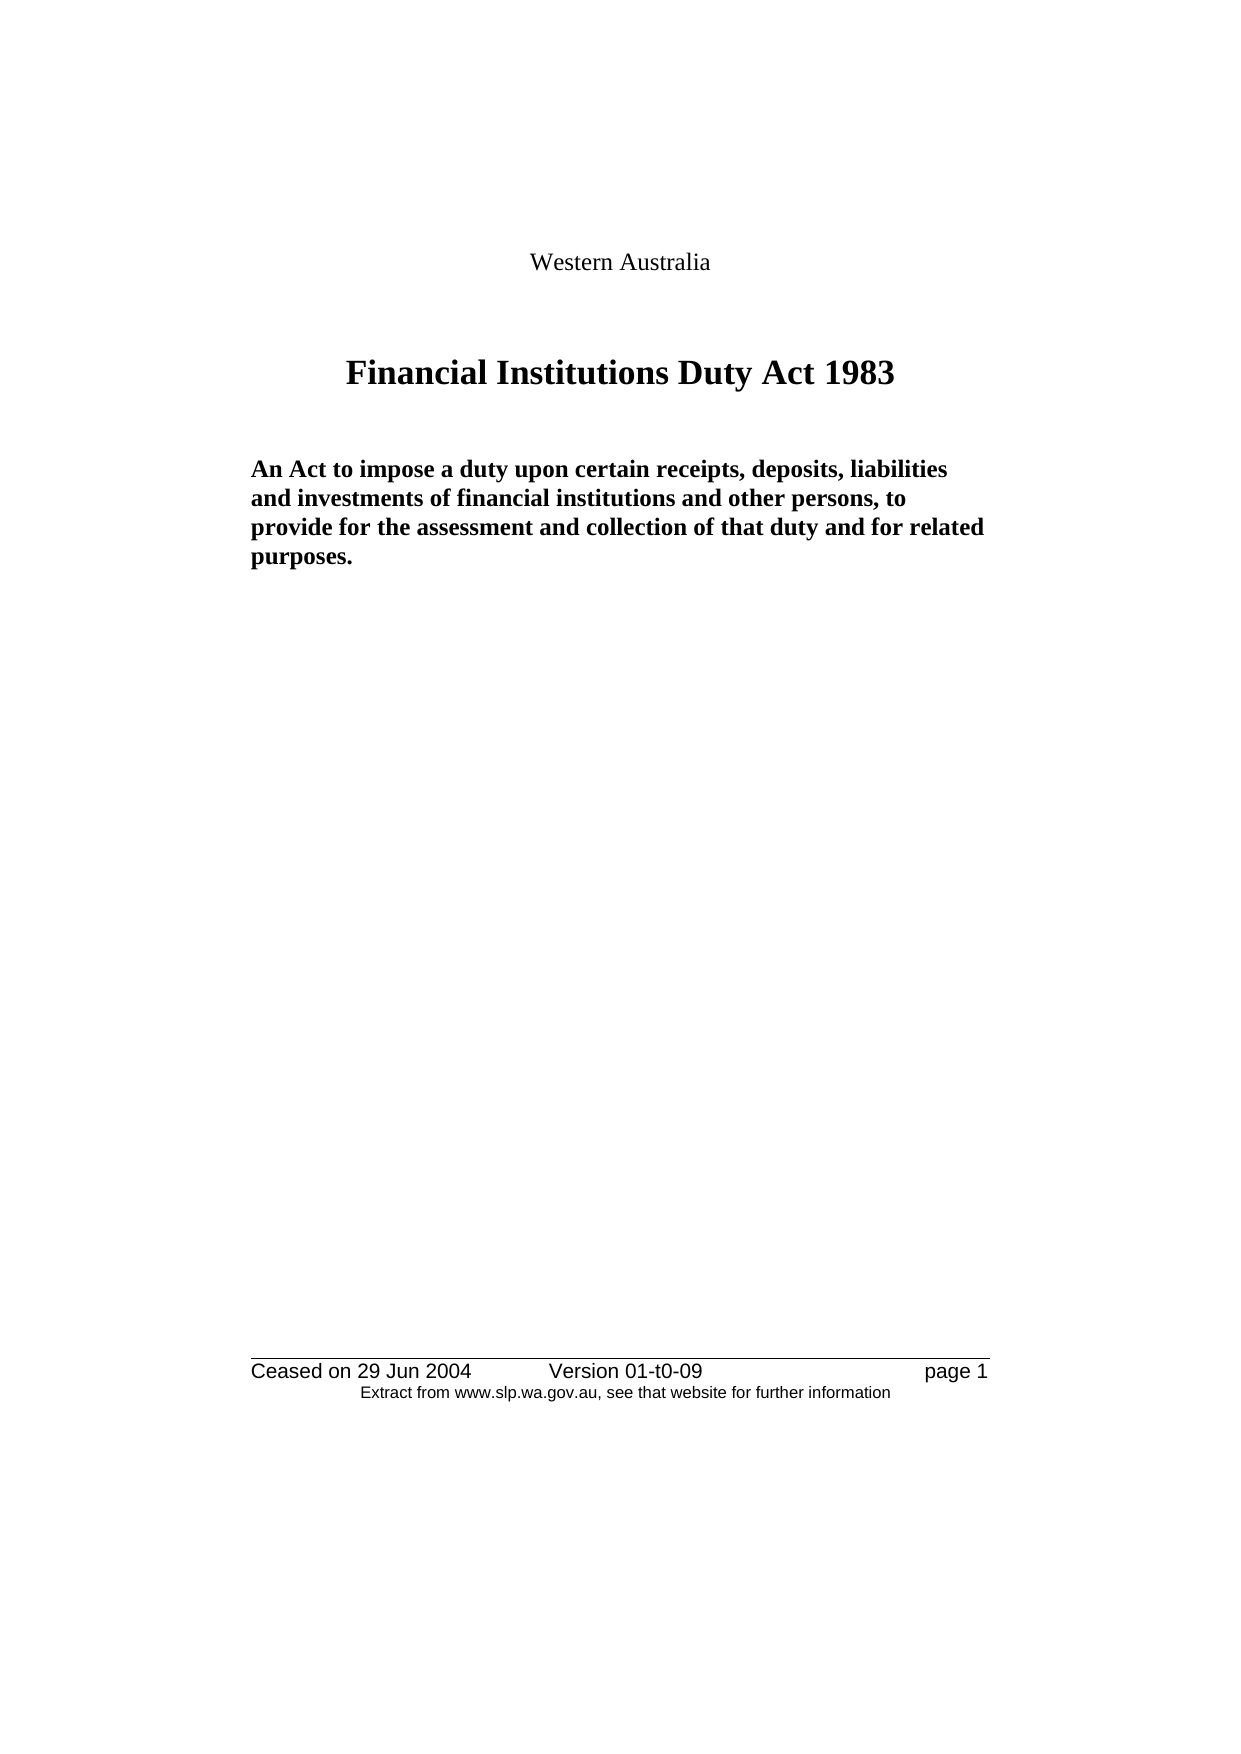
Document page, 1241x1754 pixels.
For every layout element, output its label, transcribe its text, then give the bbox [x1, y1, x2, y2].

title An Act to impose a duty upon certain receipts, deposits, liabilities and investments of financial institutions and other persons, to provide for the assessment and collection of that duty and for related purposes. [251, 454, 990, 569]
text Western Australia [251, 247, 990, 276]
text Financial Institutions Duty Act 1983 [251, 351, 990, 392]
